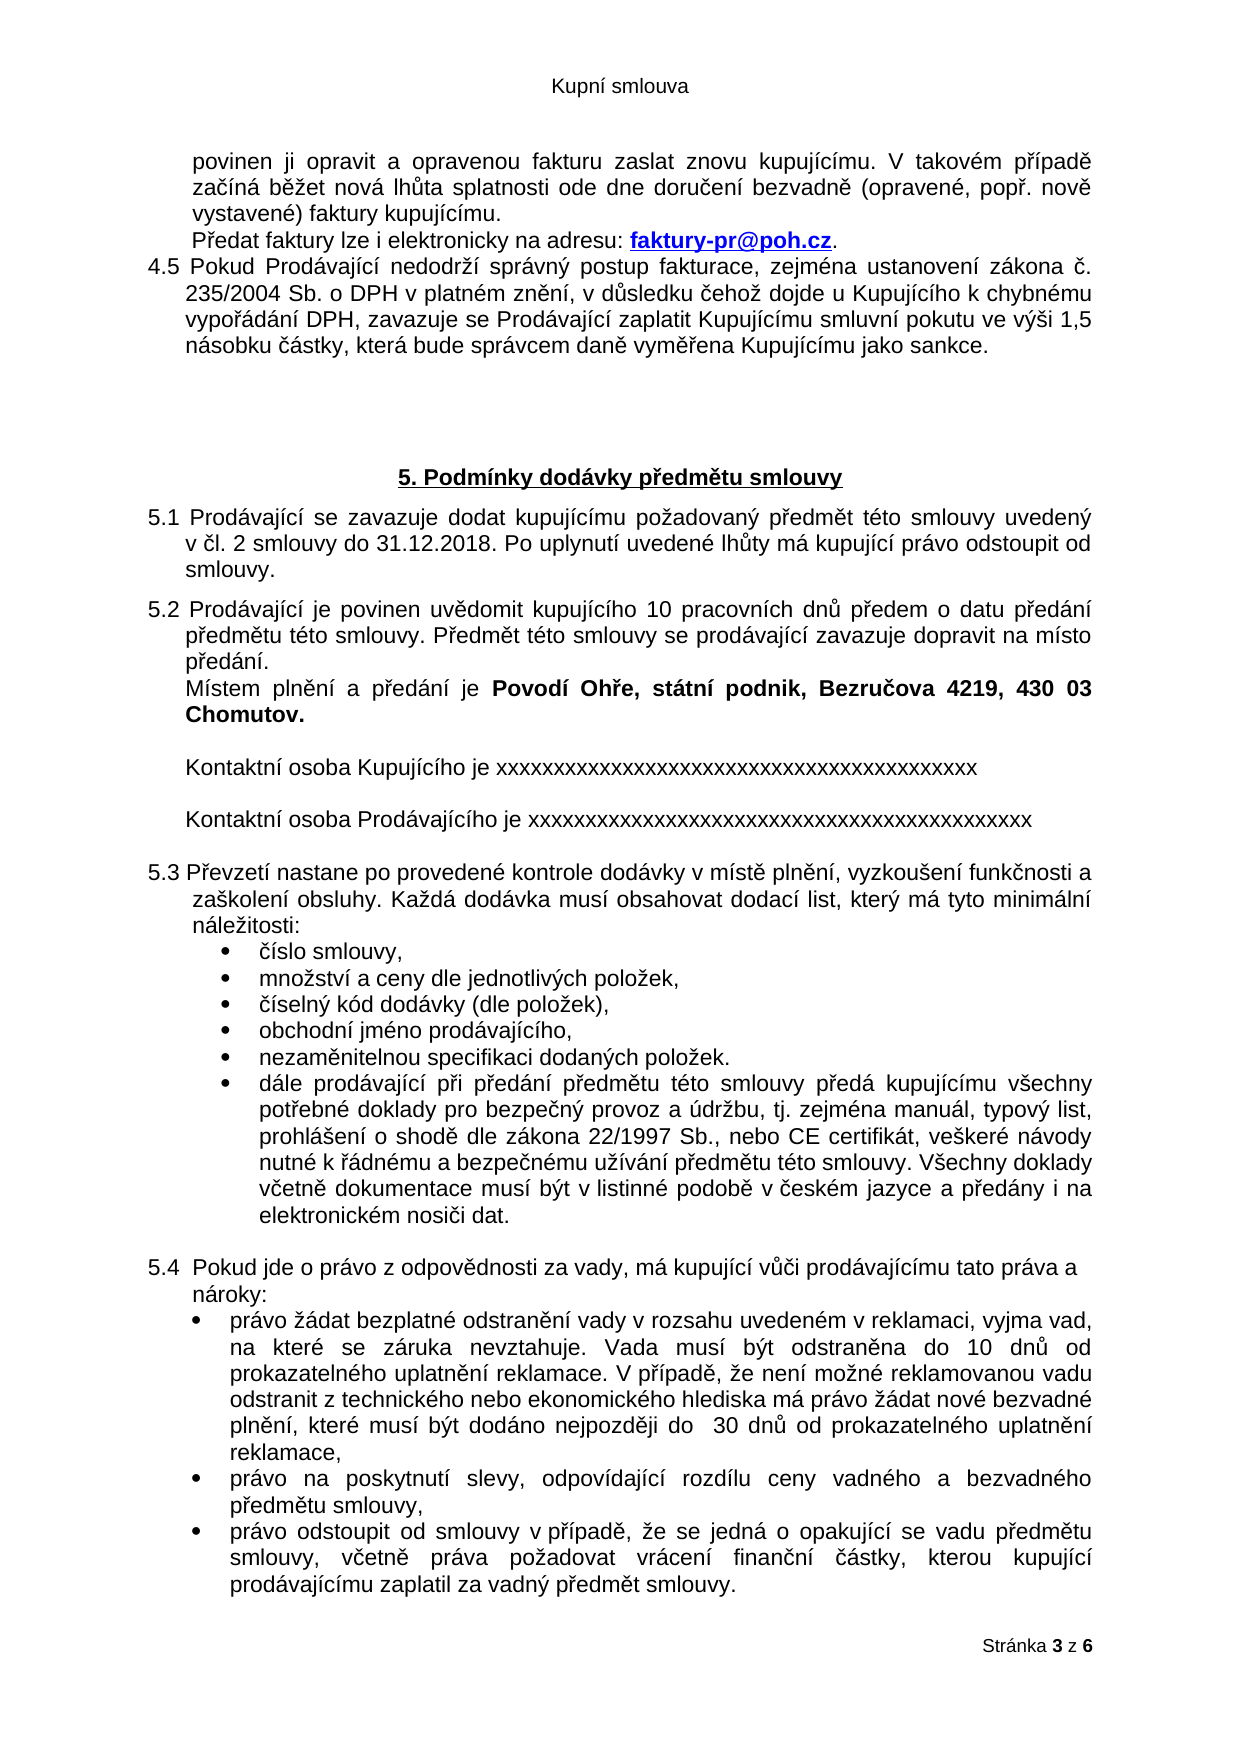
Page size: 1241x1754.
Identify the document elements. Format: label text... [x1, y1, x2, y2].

list množství a ceny dle jednotlivých položek, [221, 964, 1092, 991]
list právo na poskytnutí slevy, odpovídající rozdílu ceny vadného a bezvadného předmětu smlouvy, [192, 1465, 1092, 1518]
text Kontaktní osoba Prodávajícího je xxxxxxxxxxxxxxxxxxxxxxxxxxxxxxxxxxxxxxxxxxxx [148, 806, 1092, 833]
text 5.2 Prodávající je povinen uvědomit kupujícího 10 pracovních dnů předem o datu předání předmětu této smlouvy. Předmět této smlouvy se prodávající zavazuje dopravit na místo předání. [148, 596, 1092, 675]
list obchodní jméno prodávajícího, [221, 1017, 1092, 1044]
text 5.1 Prodávající se zavazuje dodat kupujícímu požadovaný předmět této smlouvy uvedený v čl. 2 smlouvy do 31.12.2018. Po uplynutí uvedené lhůty má kupující právo odstoupit od smlouvy. [148, 503, 1092, 582]
list nezaměnitelnou specifikaci dodaných položek. [221, 1044, 1092, 1070]
text 5.3 Převzetí nastane po provedené kontrole dodávky v místě plnění, vyzkoušení funkčnosti a zaškolení obsluhy. Každá dodávka musí obsahovat dodací list, který má tyto minimální náležitosti: [148, 859, 1092, 938]
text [148, 148, 1092, 227]
list číslo smlouvy, [221, 938, 1092, 964]
list právo žádat bezplatné odstranění vady v rozsahu uvedeném v reklamaci, vyjma vad, na které se záruka nevztahuje. Vada musí být odstraněna do 10 dnů od prokazatelného uplatnění reklamace. V případě, že není možné reklamovanou vadu odstranit z technického nebo ekonomického hlediska má právo žádat nové bezvadné plnění, které musí být dodáno nejpozději do 30 dnů od prokazatelného uplatnění reklamace, [192, 1307, 1092, 1465]
list 4.5 Pokud Prodávající nedodrží správný postup fakturace, zejména ustanovení zákona č. 235/2004 Sb. o DPH v platném znění, v důsledku čehož dojde u Kupujícího k chybnému vypořádání DPH, zavazuje se Prodávající zaplatit Kupujícímu smluvní pokutu ve výši 1,5 násobku částky, která bude správcem daně vyměřena Kupujícímu jako sankce. [148, 253, 1092, 358]
text 5.4 Pokud jde o právo z odpovědnosti za vady, má kupující vůči prodávajícímu tato práva a nároky: [148, 1254, 1092, 1307]
text Místem plnění a předání je Povodí Ohře, státní podnik, Bezručova 4219, 430 03 Chomutov. [185, 675, 1092, 727]
text 5. Podmínky dodávky předmětu smlouvy [148, 464, 1092, 490]
text Kontaktní osoba Kupujícího je xxxxxxxxxxxxxxxxxxxxxxxxxxxxxxxxxxxxxxxxxx [185, 754, 1092, 780]
list číselný kód dodávky (dle položek), [221, 991, 1092, 1017]
list právo odstoupit od smlouvy v případě, že se jedná o opakující se vadu předmětu smlouvy, včetně práva požadovat vrácení finanční částky, kterou kupující prodávajícímu zaplatil za vadný předmět smlouvy. [192, 1518, 1092, 1597]
list dále prodávající při předání předmětu této smlouvy předá kupujícímu všechny potřebné doklady pro bezpečný provoz a údržbu, tj. zejména manuál, typový list, prohlášení o shodě dle zákona 22/1997 Sb., nebo CE certifikát, veškeré návody nutné k řádnému a bezpečnému užívání předmětu této smlouvy. Všechny doklady včetně dokumentace musí být v listinné podobě v českém jazyce a předány i na elektronickém nosiči dat. [221, 1070, 1092, 1228]
list Předat faktury lze i elektronicky na adresu: faktury-pr@poh.cz. [185, 227, 1092, 253]
